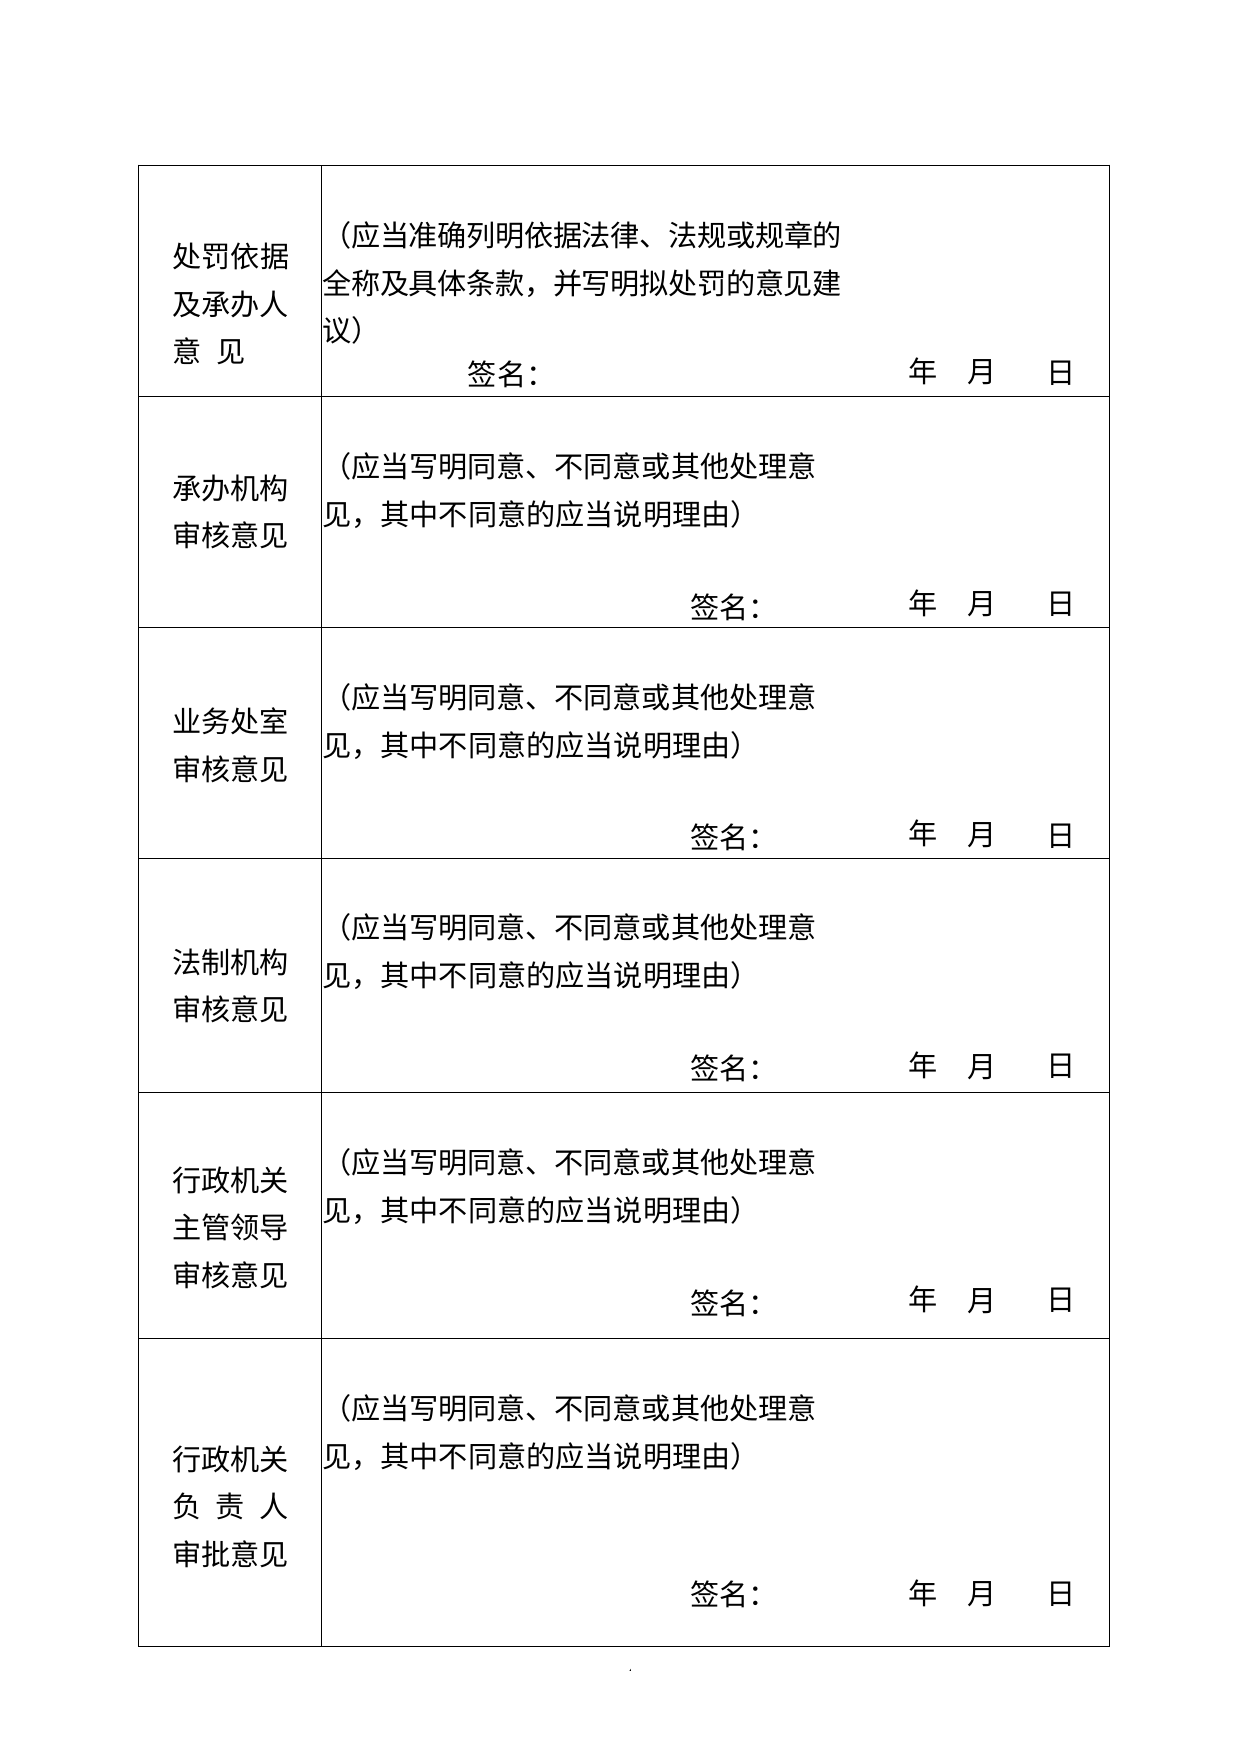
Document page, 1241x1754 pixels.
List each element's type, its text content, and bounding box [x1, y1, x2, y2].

table_cell 月 [952, 859, 1020, 1092]
table_cell 日 [1020, 1339, 1109, 1646]
table_cell 月 [952, 397, 1020, 627]
table_cell 月 [952, 1339, 1020, 1646]
table_header （应当准确列明依据法律、法规或规章的全称及具体条款，并写明拟处罚的意见建议） 签名： [322, 166, 875, 396]
table_cell （应当写明同意、不同意或其他处理意见，其中不同意的应当说明理由） 签名： [322, 628, 875, 857]
table_cell （应当写明同意、不同意或其他处理意见，其中不同意的应当说明理由） 签名： [322, 1093, 875, 1338]
table_cell 月 [952, 1093, 1020, 1338]
table_header 年 [875, 166, 952, 396]
table_cell 日 [1020, 859, 1109, 1092]
table_header 日 [1020, 166, 1109, 396]
table_cell 日 [1020, 628, 1109, 857]
table_cell 法制机构审核意见 [139, 859, 321, 1092]
table_cell 年 [875, 859, 952, 1092]
table_header 月 [952, 166, 1020, 396]
table_cell 承办机构审核意见 [139, 397, 321, 627]
table_cell 行政机关主管领导审核意见 [139, 1093, 321, 1338]
table_cell 业务处室审核意见 [139, 628, 321, 857]
table_cell 年 [875, 1339, 952, 1646]
table_cell 年 [875, 1093, 952, 1338]
table_header 处罚依据及承办人意 见 [139, 166, 321, 396]
table_cell （应当写明同意、不同意或其他处理意见，其中不同意的应当说明理由） 签名： [322, 859, 875, 1092]
table_cell 月 [952, 628, 1020, 857]
table_cell 年 [875, 397, 952, 627]
table_cell 日 [1020, 397, 1109, 627]
table_cell （应当写明同意、不同意或其他处理意见，其中不同意的应当说明理由） 签名： [322, 397, 875, 627]
table_cell （应当写明同意、不同意或其他处理意见，其中不同意的应当说明理由） 签名： [322, 1339, 875, 1646]
table_cell 行政机关负 责 人审批意见 [139, 1339, 321, 1646]
table_cell 年 [875, 628, 952, 857]
table_cell 日 [1020, 1093, 1109, 1338]
